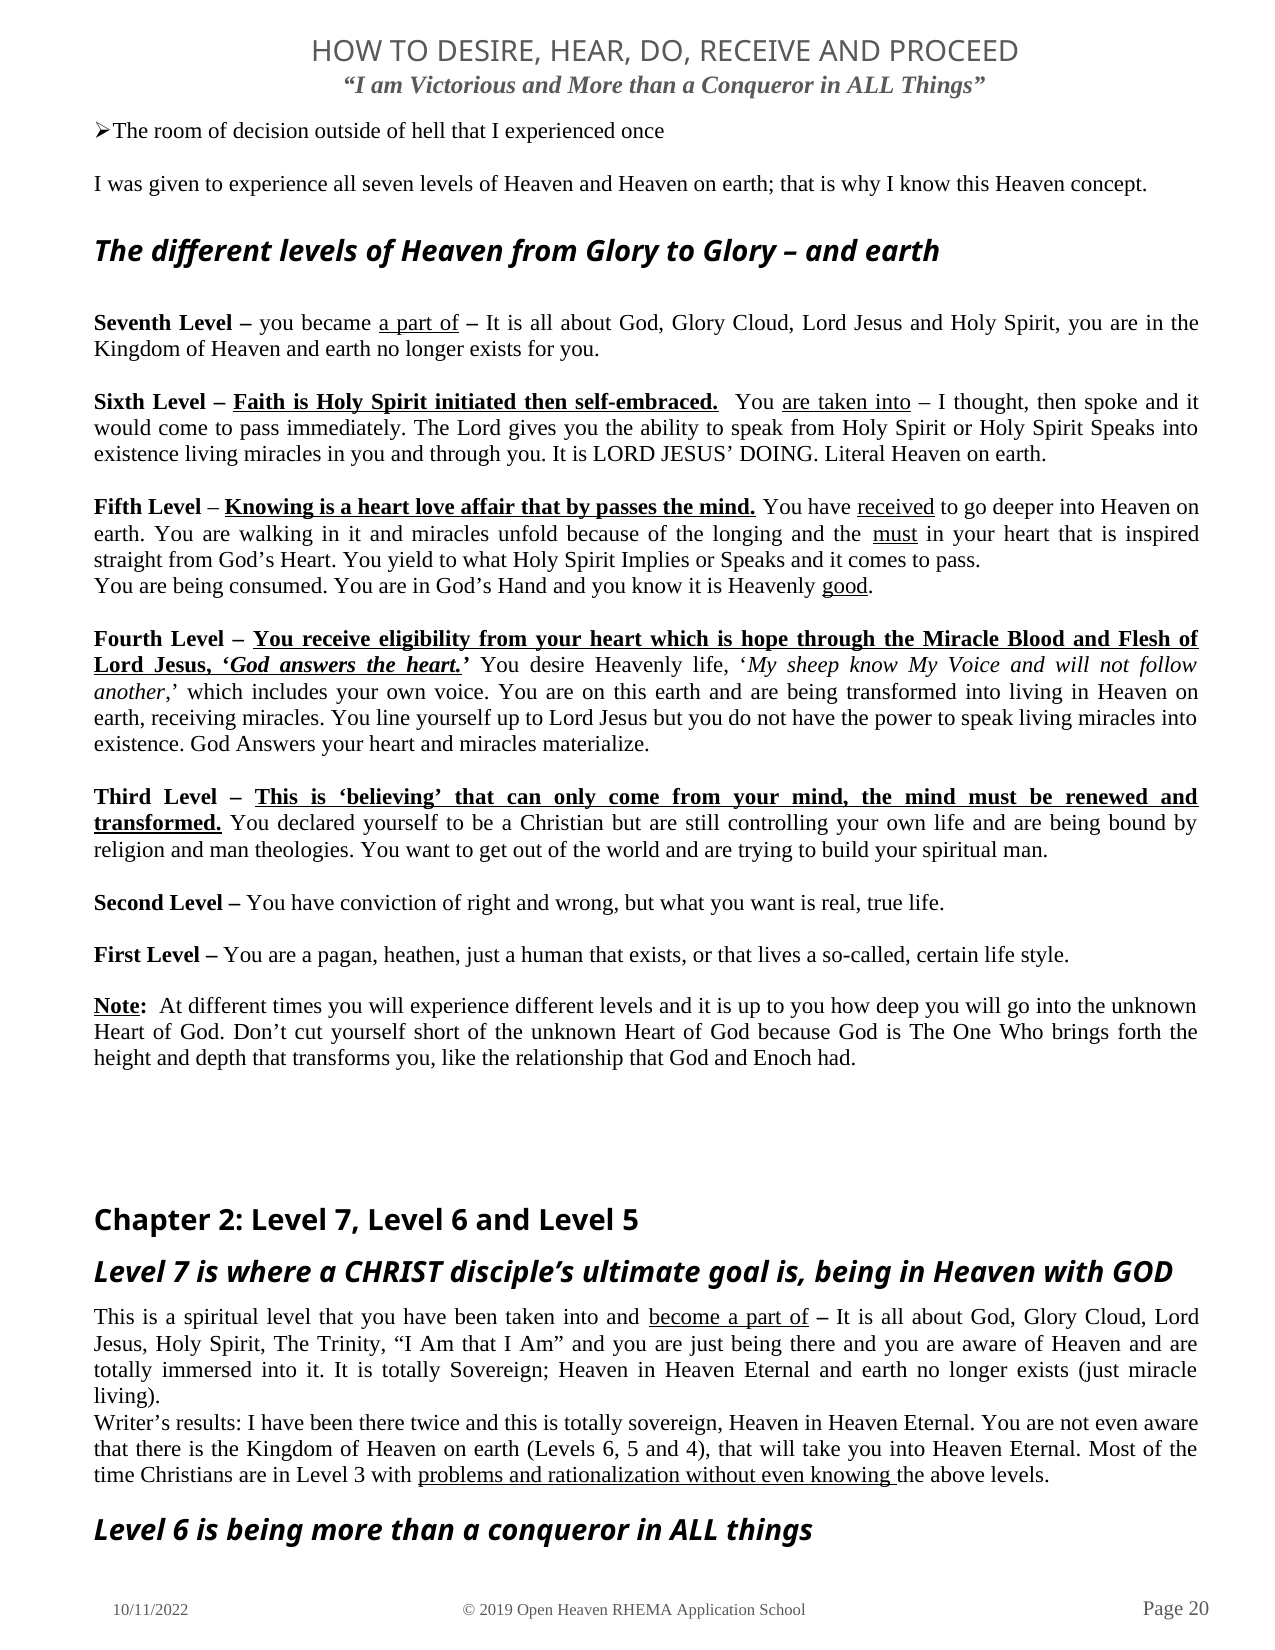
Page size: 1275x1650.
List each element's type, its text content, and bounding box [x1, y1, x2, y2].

text Chapter 2: Level 7, Level 6 and Level 5 [94, 1199, 1200, 1238]
list The room of decision outside of hell that I experienced once [94, 118, 1200, 144]
text Second Level – You have conviction of right and wrong, but what you want is real, true life. [94, 888, 1200, 915]
text You are being consumed. You are in God’s Hand and you know it is Heavenly good. [94, 572, 1200, 599]
text Fourth Level – You receive eligibility from your heart which is hope through the Miracle Blood and Flesh of Lord Jesus, ‘God answers the heart.’ You desire Heavenly life, ‘My sheep know My Voice and will not follow another,’ which includes your own voice. You are on this earth and are being transformed into living in Heaven on earth, receiving miracles. You line yourself up to Lord Jesus but you do not have the power to speak living miracles into existence. God Answers your heart and miracles materialize. [94, 625, 1200, 757]
text Sixth Level – Faith is Holy Spirit initiated then self-embraced. You are taken into – I thought, then spoke and it would come to pass immediately. The Lord gives you the ability to speak from Holy Spirit or Holy Spirit Speaks into existence living miracles in you and through you. It is LORD JESUS’ DOING. Literal Heaven on earth. [94, 388, 1200, 467]
text Seventh Level – you became a part of – It is all about God, Glory Cloud, Lord Jesus and Holy Spirit, you are in the Kingdom of Heaven and earth no longer exists for you. [94, 309, 1200, 361]
text I was given to experience all seven levels of Heaven and Heaven on earth; that is why I know this Heaven concept. [94, 170, 1200, 197]
text Writer’s results: I have been there twice and this is totally sovereign, Heaven in Heaven Eternal. You are not even aware that there is the Kingdom of Heaven on earth (Levels 6, 5 and 4), that will take you into Heaven Eternal. Most of the time Christians are in Level 3 with problems and rationalization without even knowing the above levels. [94, 1409, 1200, 1488]
text The different levels of Heaven from Glory to Glory – and earth [94, 230, 1200, 270]
text Fifth Level – Knowing is a heart love affair that by passes the mind. You have received to go deeper into Heaven on earth. You are walking in it and miracles unfold because of the longing and the must in your heart that is inspired straight from God’s Heart. You yield to what Holy Spirit Implies or Speaks and it comes to pass. [94, 493, 1200, 572]
text Third Level – This is ‘believing’ that can only come from your mind, the mind must be renewed and transformed. You declared yourself to be a Christian but are still controlling your own life and are being bound by religion and man theologies. You want to get out of the world and are trying to build your spiritual man. [94, 783, 1200, 862]
text First Level – You are a pagan, heathen, just a human that exists, or that lives a so-called, certain life style. [94, 941, 1200, 968]
text Note: At different times you will experience different levels and it is up to you how deep you will go into the unknown Heart of God. Don’t cut yourself short of the unknown Heart of God because God is The One Who brings forth the height and depth that transforms you, like the relationship that God and Enoch had. [94, 992, 1200, 1071]
text Level 6 is being more than a conqueror in ALL things [94, 1509, 1200, 1549]
text Level 7 is where a CHRIST disciple’s ultimate goal is, being in Heaven with GOD [94, 1251, 1200, 1291]
text This is a spiritual level that you have been taken into and become a part of – It is all about God, Glory Cloud, Lord Jesus, Holy Spirit, The Trinity, “I Am that I Am” and you are just being there and you are aware of Heaven and are totally immersed into it. It is totally Sovereign; Heaven in Heaven Eternal and earth no longer exists (just miracle living). [94, 1303, 1200, 1409]
